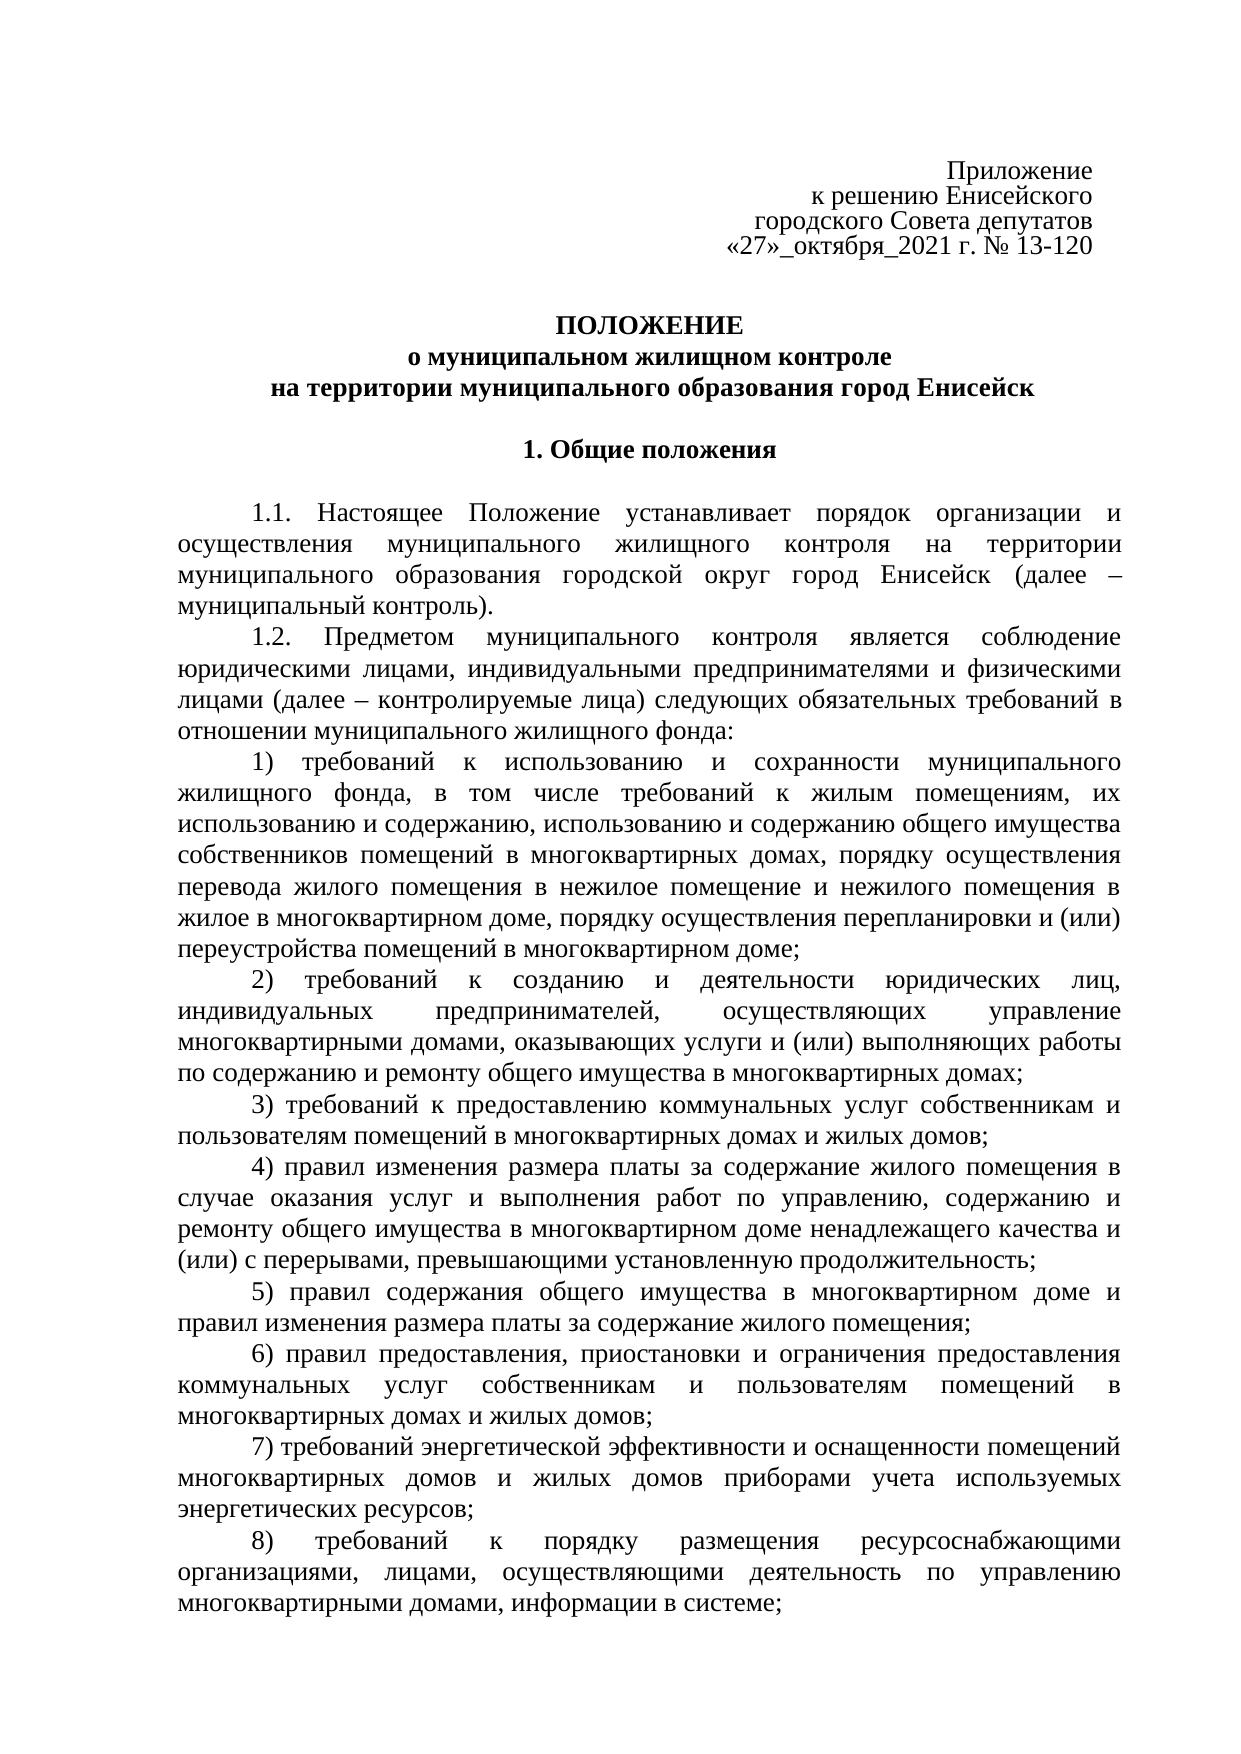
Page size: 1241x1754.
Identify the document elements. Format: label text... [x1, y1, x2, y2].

title к решению Енисейского [177, 184, 1093, 209]
text 4) правил изменения размера платы за содержание жилого помещения в случае оказания услуг и выполнения работ по управлению, содержанию и ремонту общего имущества в многоквартирном доме ненадлежащего качества и (или) с перерывами, превышающими установленную продолжительность; [177, 1150, 1122, 1274]
title «27»_октября_2021 г. № 13-120 [177, 234, 1093, 259]
text 3) требований к предоставлению коммунальных услуг собственникам и пользователям помещений в многоквартирных домах и жилых домов; [177, 1088, 1122, 1150]
list 1.2. Предметом муниципального контроля является соблюдение юридическими лицами, индивидуальными предпринимателями и физическими лицами (далее – контролируемые лица) следующих обязательных требований в отношении муниципального жилищного фонда: [177, 621, 1122, 745]
text 1) требований к использованию и сохранности муниципального жилищного фонда, в том числе требований к жилым помещениям, их использованию и содержанию, использованию и содержанию общего имущества собственников помещений в многоквартирных домах, порядку осуществления перевода жилого помещения в нежилое помещение и нежилого помещения в жилое в многоквартирном доме, порядку осуществления перепланировки и (или) переустройства помещений в многоквартирном доме; [177, 745, 1122, 963]
title ПОЛОЖЕНИЕ [177, 309, 1122, 340]
text 7) требований энергетической эффективности и оснащенности помещений многоквартирных домов и жилых домов приборами учета используемых энергетических ресурсов; [177, 1430, 1122, 1524]
title городского Совета депутатов [177, 209, 1093, 234]
text 5) правил содержания общего имущества в многоквартирном доме и правил изменения размера платы за содержание жилого помещения; [177, 1274, 1122, 1337]
text на территории муниципального образования город Енисейск [177, 371, 1122, 402]
title Приложение [177, 159, 1093, 184]
list 1.1. Настоящее Положение устанавливает порядок организации и осуществления муниципального жилищного контроля на территории муниципального образования городской округ город Енисейск (далее – муниципальный контроль). [177, 496, 1122, 621]
text о муниципальном жилищном контроле [177, 340, 1122, 371]
text 1. Общие положения [177, 434, 1122, 465]
text 6) правил предоставления, приостановки и ограничения предоставления коммунальных услуг собственникам и пользователям помещений в многоквартирных домах и жилых домов; [177, 1337, 1122, 1430]
text 2) требований к созданию и деятельности юридических лиц, индивидуальных предпринимателей, осуществляющих управление многоквартирными домами, оказывающих услуги и (или) выполняющих работы по содержанию и ремонту общего имущества в многоквартирных домах; [177, 963, 1122, 1088]
text 8) требований к порядку размещения ресурсоснабжающими организациями, лицами, осуществляющими деятельность по управлению многоквартирными домами, информации в системе; [177, 1524, 1122, 1617]
